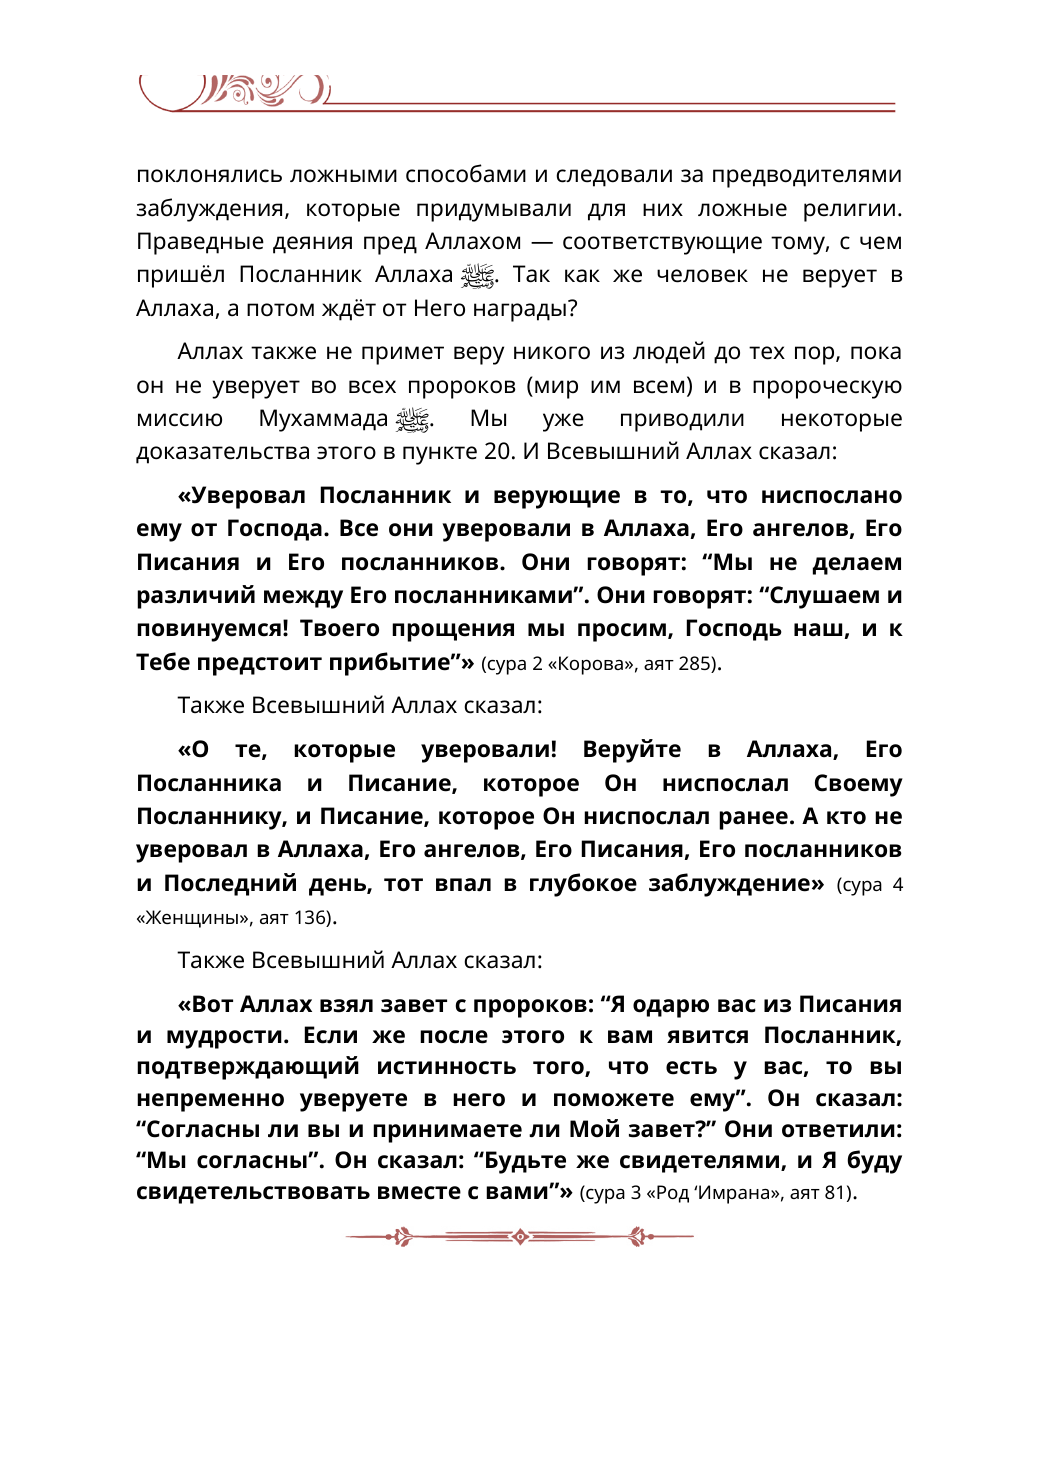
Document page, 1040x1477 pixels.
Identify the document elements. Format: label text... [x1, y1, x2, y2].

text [136, 156, 903, 323]
text «Вот Аллах взял завет c пророков: “Я одарю вас из Писания и мудрости. Если же после этого к вам явится Посланник, подтверждающий истинность того, что есть у вас, то вы непременно уверуете в него и поможете ему”. Он сказал: “Согласны ли вы и принимаете ли Мой завет?” Они ответили: “Мы согласны”. Он сказал: “Будьте же свидетелями, и Я буду свидетельствовать вместе с вами”» (сура 3 «Род ‘Имрана», аят 81). [136, 987, 903, 1206]
text Аллах также не примет веру никого из людей до тех пор, пока он не уверует во всех пророков (мир им всем) и в пророческую миссию Мухаммада ﷺ. Мы уже приводили некоторые доказательства этого в пункте 20. И Всевышний Аллах сказал: [136, 333, 903, 466]
text «О те, которые уверовали! Веруйте в Аллаха, Его Посланника и Писание, которое Он ниспослал Своему Посланнику, и Писание, которое Он ниспослал ранее. А кто не уверовал в Аллаха, Его ангелов, Его Писания, Его посланников и Последний день, тот впал в глубокое заблуждение» (сура 4 «Женщины», аят 136). [136, 731, 903, 931]
text Также Всевышний Аллах сказал: [136, 687, 903, 721]
text «Уверовал Посланник и верующие в то, что ниспослано ему от Господа. Все они уверовали в Аллаха, Его ангелов, Его Писания и Его посланников. Они говорят: “Мы не делаем различий между Его посланниками”. Они говорят: “Слушаем и повинуемся! Твоего прощения мы просим, Господь наш, и к Тебе предстоит прибытие”» (сура 2 «Корова», аят 285). [136, 477, 903, 677]
text Также Всевышний Аллах сказал: [136, 943, 903, 975]
